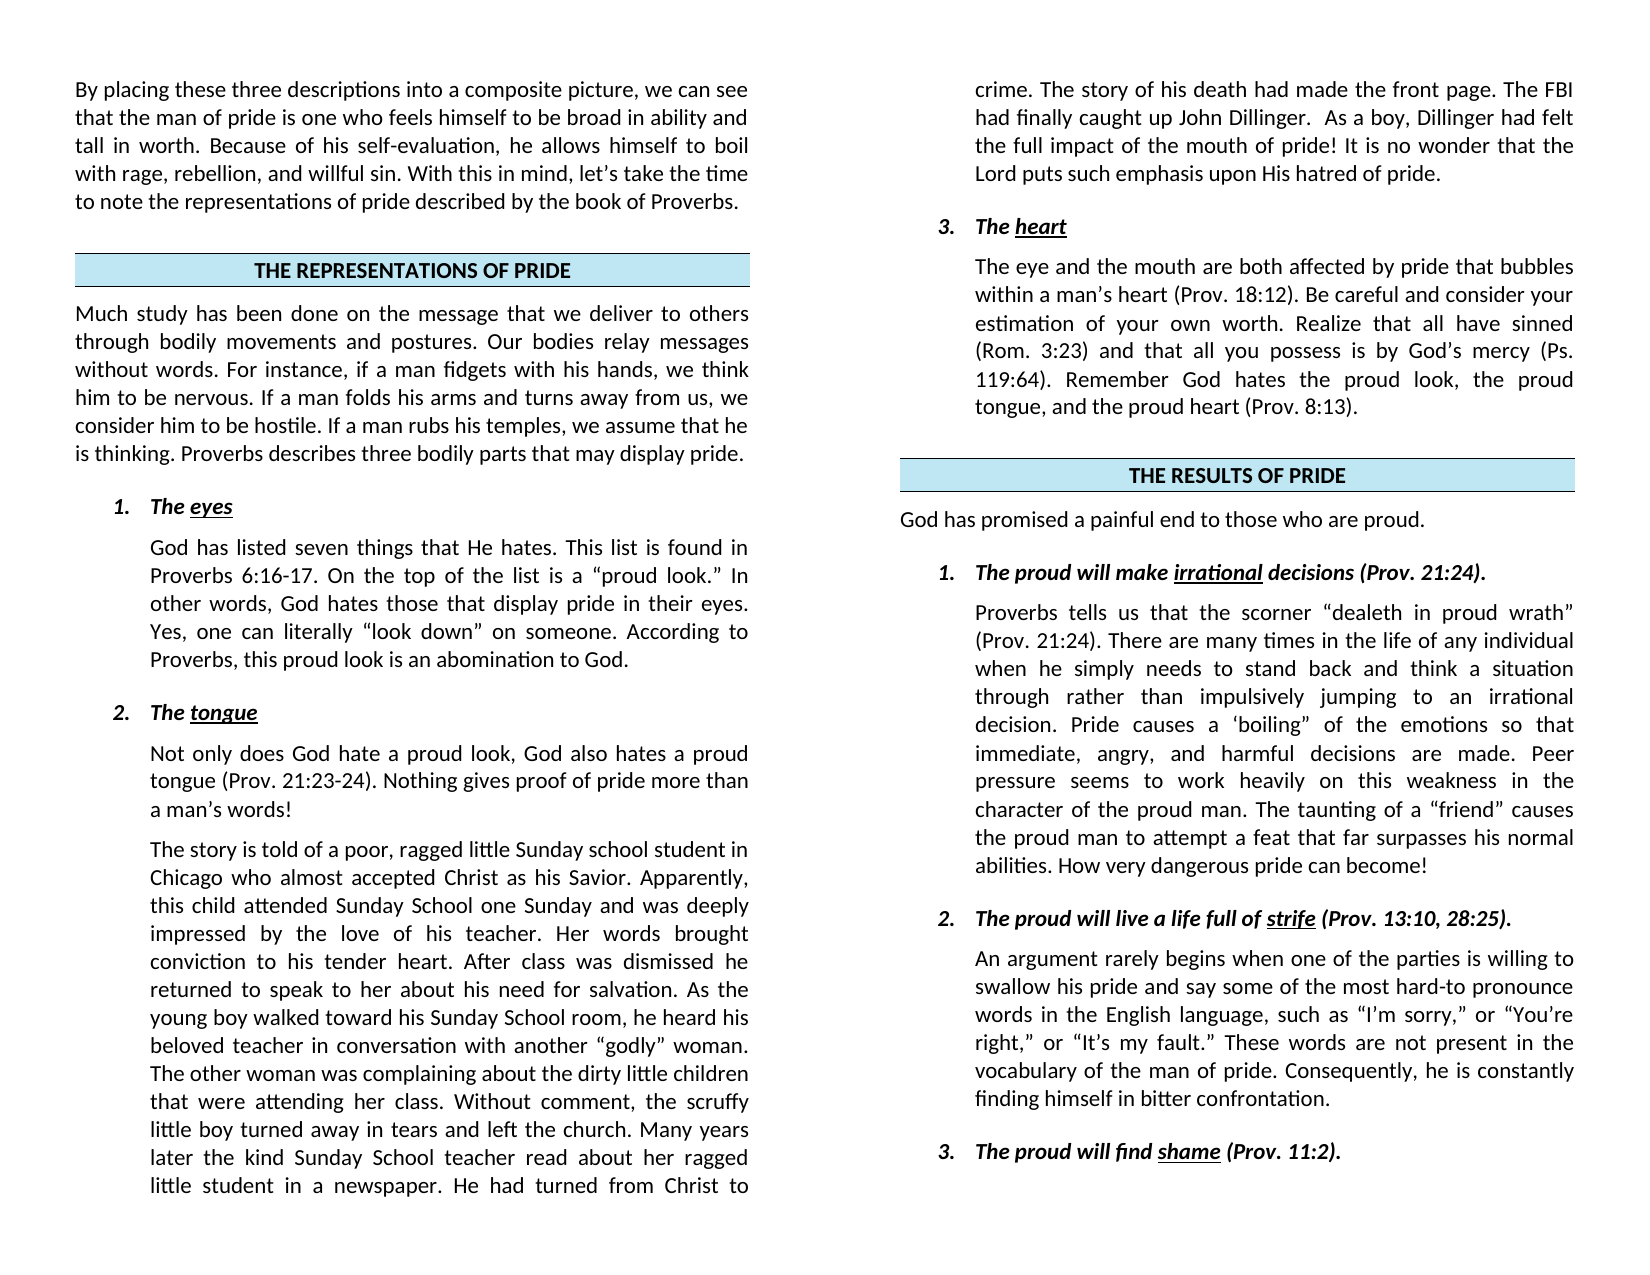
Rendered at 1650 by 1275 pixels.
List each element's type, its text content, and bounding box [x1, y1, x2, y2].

text God has listed seven things that He hates. This list is found in Proverbs 6:16-17. On the top of the list is a “proud look.” In other words, God hates those that display pride in their eyes. Yes, one can literally “look down” on someone. According to Proverbs, this proud look is an abomination to God. [150, 533, 750, 673]
list The proud will make irrational decisions (Prov. 21:24). [937, 558, 1575, 586]
text Not only does God hate a proud look, God also hates a proud tongue (Prov. 21:23-24). Nothing gives proof of pride more than a man’s words! [150, 739, 750, 823]
text By placing these three descriptions into a composite picture, we can see that the man of pride is one who feels himself to be broad in ability and tall in worth. Because of his self-evaluation, he allows himself to boil with rage, rebellion, and willful sin. With this in mind, let’s take the time to note the representations of pride described by the book of Proverbs. [75, 75, 750, 215]
list The proud will live a life full of strife (Prov. 13:10, 28:25). [937, 904, 1575, 932]
text THE RESULTS OF PRIDE [900, 459, 1575, 491]
list The tongue [112, 698, 750, 726]
text An argument rarely begins when one of the parties is willing to swallow his pride and say some of the most hard-to pronounce words in the English language, such as “I’m sorry,” or “You’re right,” or “It’s my fault.” These words are not present in the vocabulary of the man of pride. Consequently, he is constantly finding himself in bitter confrontation. [975, 944, 1575, 1112]
text The eye and the mouth are both affected by pride that bubbles within a man’s heart (Prov. 18:12). Be careful and consider your estimation of your own worth. Realize that all have sinned (Rom. 3:23) and that all you possess is by God’s mercy (Ps. 119:64). Remember God hates the proud look, the proud tongue, and the proud heart (Prov. 8:13). [975, 253, 1575, 421]
list The proud will find shame (Prov. 11:2). [937, 1137, 1575, 1165]
text Proverbs tells us that the scorner “dealeth in proud wrath” (Prov. 21:24). There are many times in the life of any individual when he simply needs to stand back and think a situation through rather than impulsively jumping to an irrational decision. Pride causes a ‘boiling” of the emotions so that immediate, angry, and harmful decisions are made. Peer pressure seems to work heavily on this weakness in the character of the proud man. The taunting of a “friend” causes the proud man to attempt a feat that far surpasses his normal abilities. How very dangerous pride can become! [975, 598, 1575, 879]
text The story is told of a poor, ragged little Sunday school student in Chicago who almost accepted Christ as his Savior. Apparently, this child attended Sunday School one Sunday and was deeply impressed by the love of his teacher. Her words brought conviction to his tender heart. After class was dismissed he returned to speak to her about his need for salvation. As the young boy walked toward his Sunday School room, he heard his beloved teacher in conversation with another “godly” woman. The other woman was complaining about the dirty little children that were attending her class. Without comment, the scruffy little boy turned away in tears and left the church. Many years later the kind Sunday School teacher read about her ragged little student in a newspaper. He had turned from Christ to crime. The story of his death had made the front page. The FBI had finally caught up John Dillinger. As a boy, Dillinger had felt the full impact of the mouth of pride! It is no wonder that the Lord puts such emphasis upon His hatred of pride. [150, 835, 750, 1199]
text The story is told of a poor, ragged little Sunday school student in Chicago who almost accepted Christ as his Savior. Apparently, this child attended Sunday School one Sunday and was deeply impressed by the love of his teacher. Her words brought conviction to his tender heart. After class was dismissed he returned to speak to her about his need for salvation. As the young boy walked toward his Sunday School room, he heard his beloved teacher in conversation with another “godly” woman. The other woman was complaining about the dirty little children that were attending her class. Without comment, the scruffy little boy turned away in tears and left the church. Many years later the kind Sunday School teacher read about her ragged little student in a newspaper. He had turned from Christ to crime. The story of his death had made the front page. The FBI had finally caught up John Dillinger. As a boy, Dillinger had felt the full impact of the mouth of pride! It is no wonder that the Lord puts such emphasis upon His hatred of pride. [975, 75, 1575, 187]
text Much study has been done on the message that we deliver to others through bodily movements and postures. Our bodies relay messages without words. For instance, if a man fidgets with his hands, we think him to be nervous. If a man folds his arms and turns away from us, we consider him to be hostile. If a man rubs his temples, we assume that he is thinking. Proverbs describes three bodily parts that may display pride. [75, 299, 750, 467]
list The heart [937, 212, 1575, 240]
text THE REPRESENTATIONS OF PRIDE [75, 254, 750, 286]
text God has promised a painful end to those who are proud. [900, 505, 1575, 533]
list The eyes [112, 492, 750, 521]
